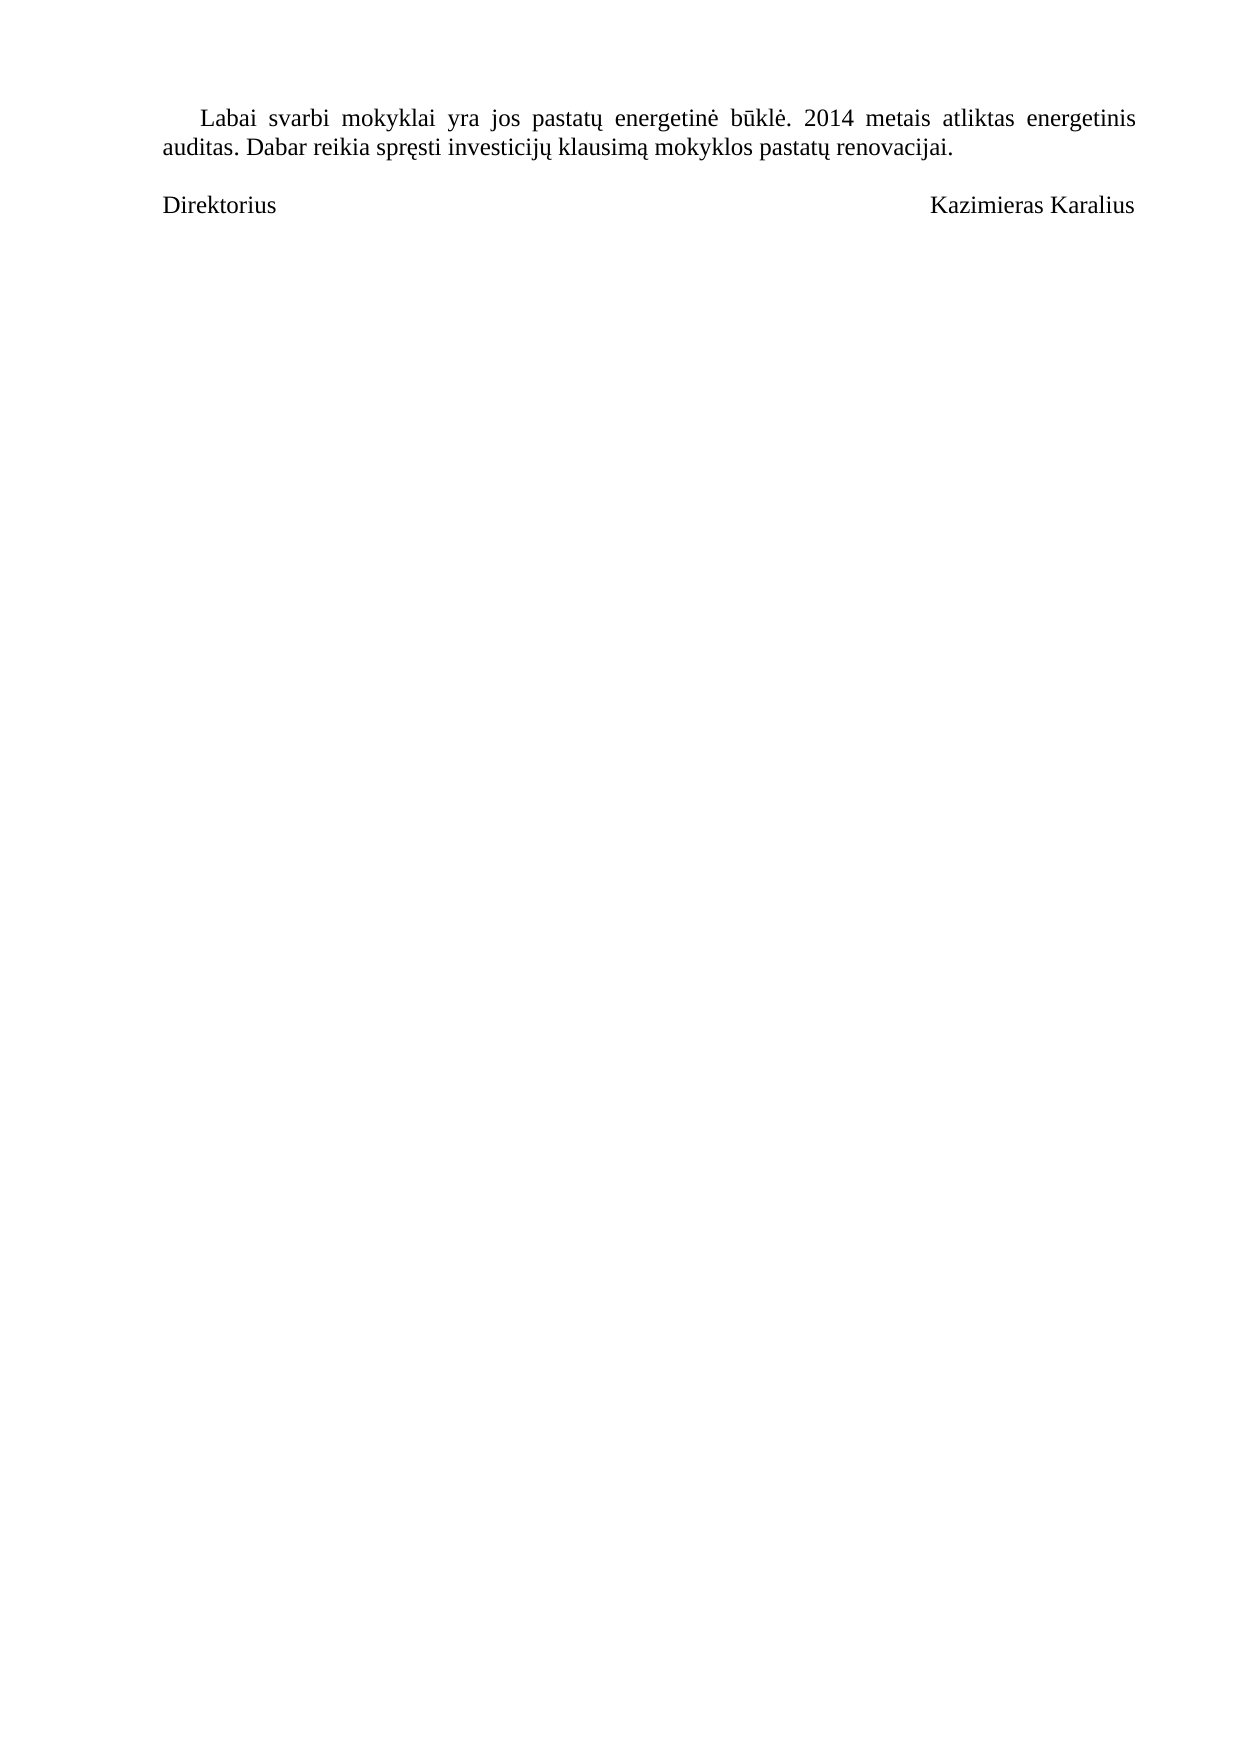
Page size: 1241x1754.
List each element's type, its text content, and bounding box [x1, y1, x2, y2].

text Direktorius Kazimieras Karalius [162, 190, 1137, 218]
text Labai svarbi mokyklai yra jos pastatų energetinė būklė. 2014 metais atliktas energetinis auditas. Dabar reikia spręsti investicijų klausimą mokyklos pastatų renovacijai. [162, 103, 1137, 161]
